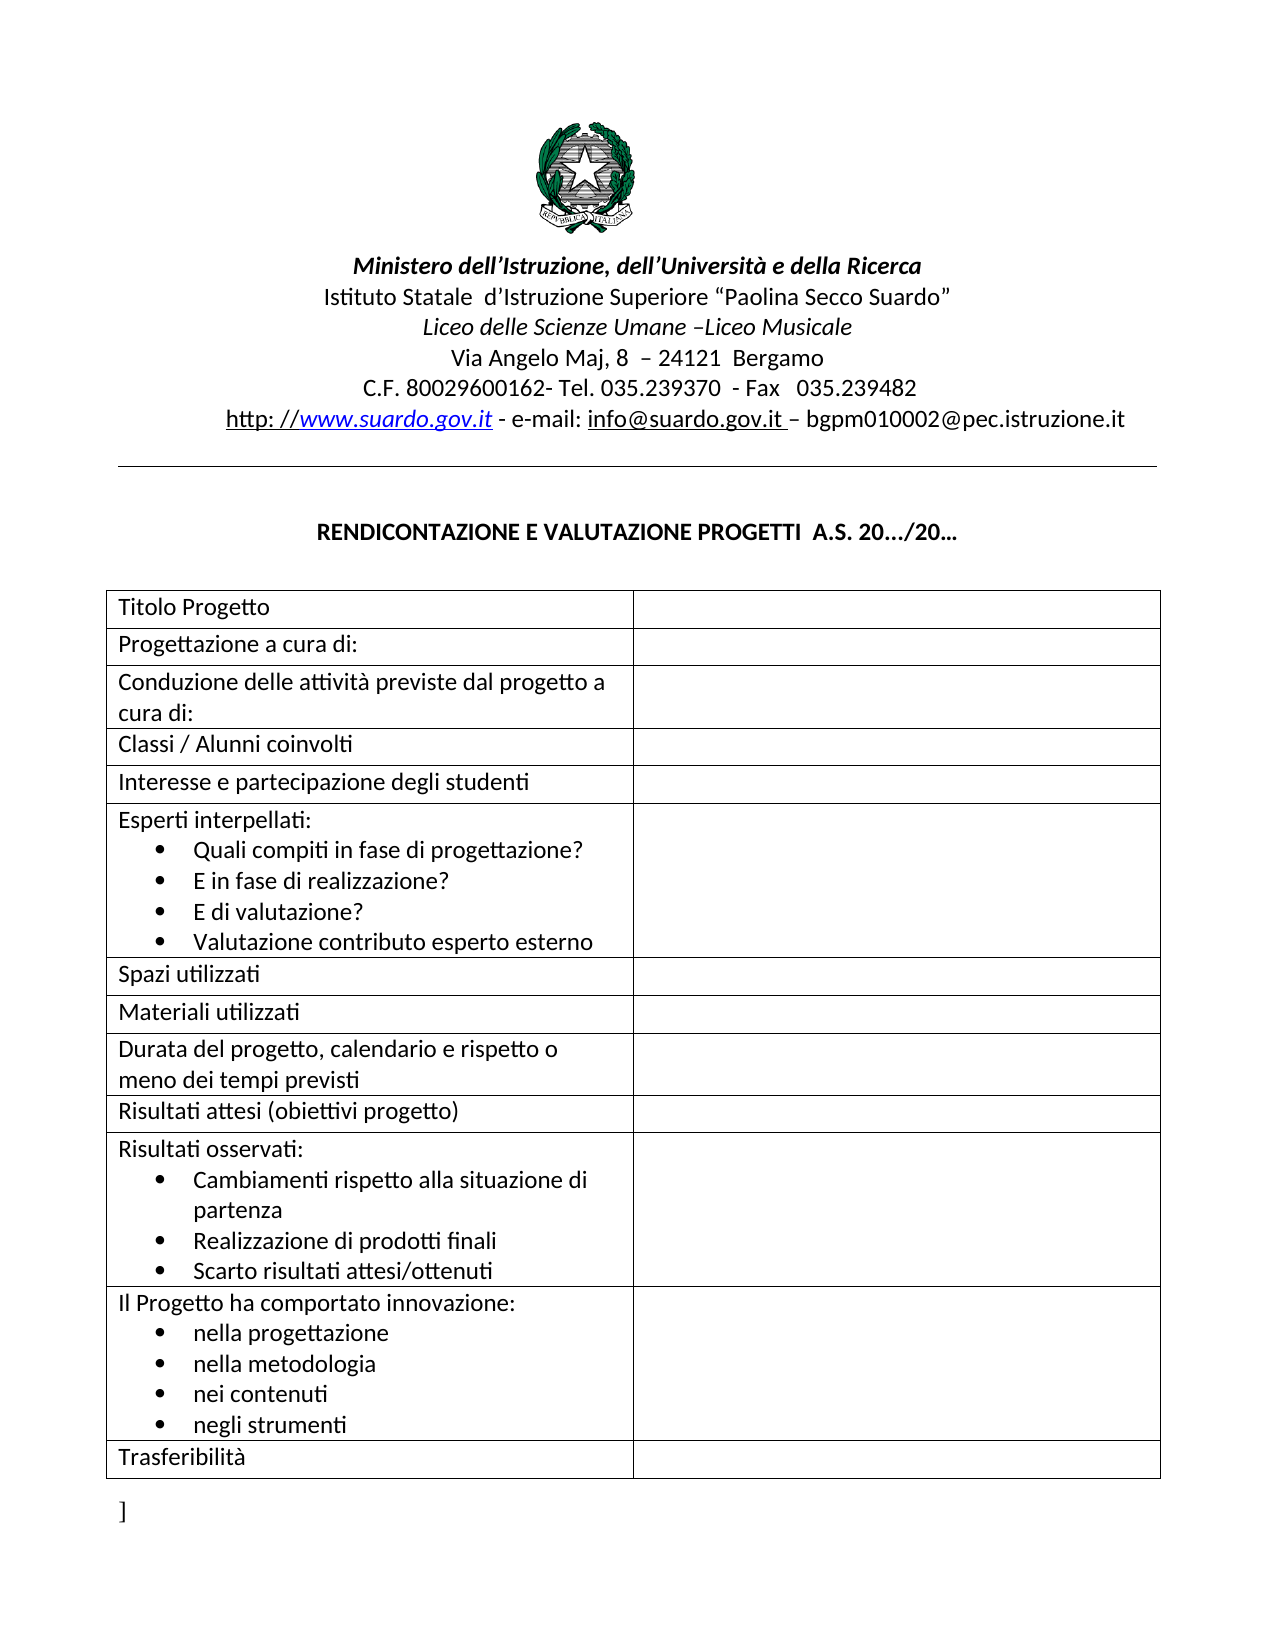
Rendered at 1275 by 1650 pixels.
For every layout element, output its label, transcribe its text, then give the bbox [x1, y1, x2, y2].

text Liceo delle Scienze Umane –Liceo Musicale [118, 311, 1157, 342]
table_header Titolo Progetto [107, 591, 633, 628]
table_cell [634, 1133, 1160, 1286]
text Istituto Statale d’Istruzione Superiore “Paolina Secco Suardo” [118, 281, 1157, 311]
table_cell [107, 1441, 633, 1477]
text C.F. 80096006- Tel. 0.970 - Fax 0.948 [118, 372, 1157, 403]
text Via Angelo Maj, 8 – 4 Bergamo [118, 342, 1157, 372]
table_cell Classi / Alunni coinvolti [107, 729, 633, 765]
table_cell Conduzione delle attività previste dal progetto a cura di: [107, 666, 633, 727]
table_cell [634, 1441, 1160, 1477]
table_cell [634, 766, 1160, 803]
table_cell [634, 1287, 1160, 1439]
table_cell Esperti interpellati: Quali compiti in fase di progettazione? E in fase di realizzazione? E di valutazione? Valutazione contributo esperto esterno [107, 804, 633, 957]
table_cell Spazi utilizzati [107, 958, 633, 994]
table_cell Materiali utilizzati [107, 996, 633, 1032]
table_cell Progettazione a cura di: [107, 629, 633, 665]
text RENDICONTAZIONE E VALUTAZIONE PROGETTI A.S. 20.../20… [118, 516, 1157, 547]
table_cell [634, 729, 1160, 765]
table_cell [634, 958, 1160, 994]
table_cell Risultati attesi (obiettivi progetto) [107, 1096, 633, 1132]
text http: //www.suardo.gov.it - e-mail: info@suardo.gov.it – bgpm0000@pec.istruzione.it [118, 403, 1157, 433]
table_cell [634, 666, 1160, 727]
table_cell Il Progetto ha comportato innovazione: nella progettazione nella metodologia nei contenuti negli strumenti [107, 1287, 633, 1439]
table_cell Interesse e partecipazione degli studenti [107, 766, 633, 803]
table_header [634, 591, 1160, 628]
table_cell [634, 1096, 1160, 1132]
table_cell Durata del progetto, calendario e rispetto o meno dei tempi previsti [107, 1034, 633, 1094]
table_cell [634, 629, 1160, 665]
table_cell [634, 804, 1160, 957]
table_cell Risultati osservati: Cambiamenti rispetto alla situazione di partenza Realizzazione di prodotti finali Scarto risultati attesi/ottenuti [107, 1133, 633, 1286]
text Ministero dell’Istruzione, dell’Università e della Ricerca [118, 250, 1157, 281]
table_cell [634, 1034, 1160, 1094]
table_cell [634, 996, 1160, 1032]
